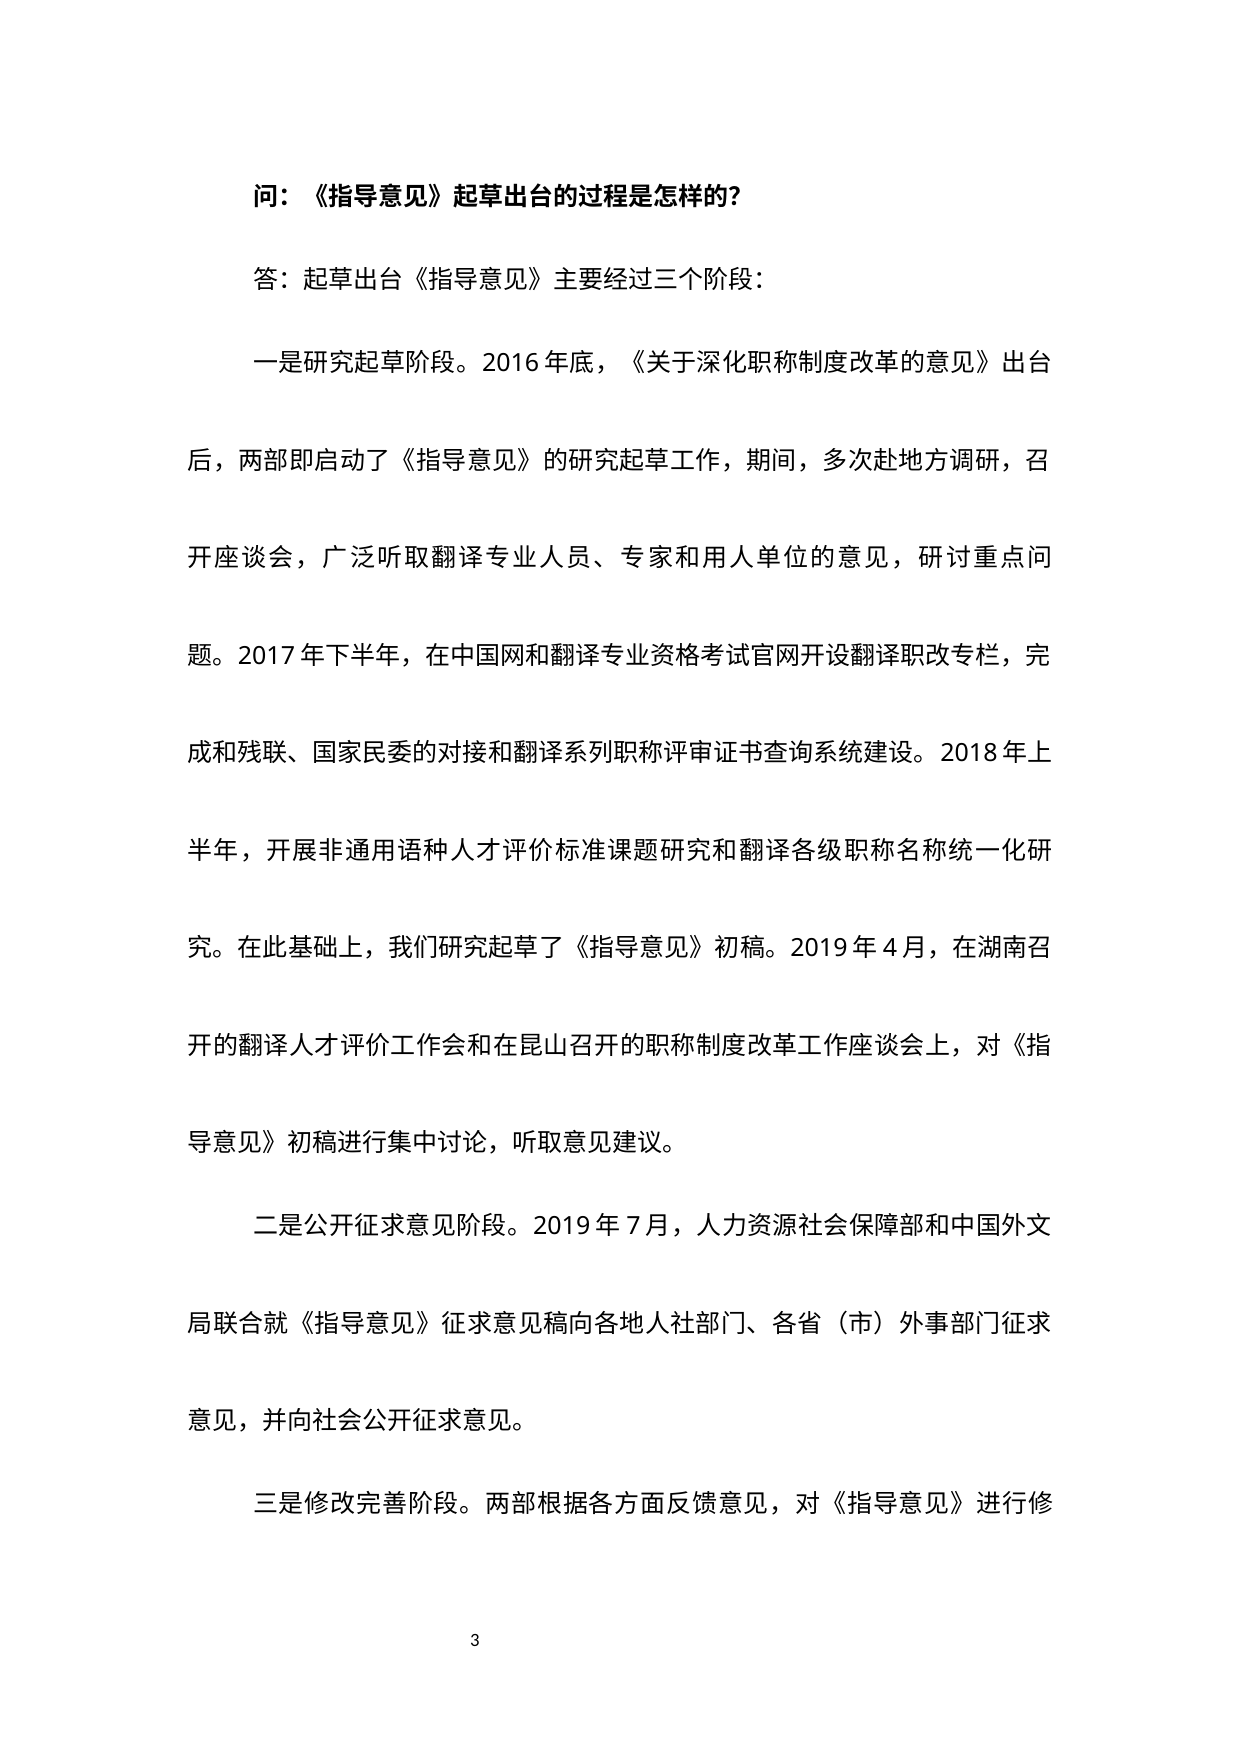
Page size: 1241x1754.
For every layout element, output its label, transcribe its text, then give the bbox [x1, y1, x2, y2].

text 问：《指导意见》起草出台的过程是怎样的？ [187, 162, 1053, 227]
text 一是研究起草阶段。2016年底，《关于深化职称制度改革的意见》出台后，两部即启动了《指导意见》的研究起草工作，期间，多次赴地方调研，召开座谈会，广泛听取翻译专业人员、专家和用人单位的意见，研讨重点问题。2017年下半年，在中国网和翻译专业资格考试官网开设翻译职改专栏，完成和残联、国家民委的对接和翻译系列职称评审证书查询系统建设。2018年上半年，开展非通用语种人才评价标准课题研究和翻译各级职称名称统一化研究。在此基础上，我们研究起草了《指导意见》初稿。2019年4月，在湖南召开的翻译人才评价工作会和在昆山召开的职称制度改革工作座谈会上，对《指导意见》初稿进行集中讨论，听取意见建议。 [187, 328, 1053, 1173]
text 答：起草出台《指导意见》主要经过三个阶段： [187, 245, 1053, 310]
text 二是公开征求意见阶段。2019年7月，人力资源社会保障部和中国外文局联合就《指导意见》征求意见稿向各地人社部门、各省（市）外事部门征求意见，并向社会公开征求意见。 [187, 1191, 1053, 1451]
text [187, 1469, 1053, 1534]
